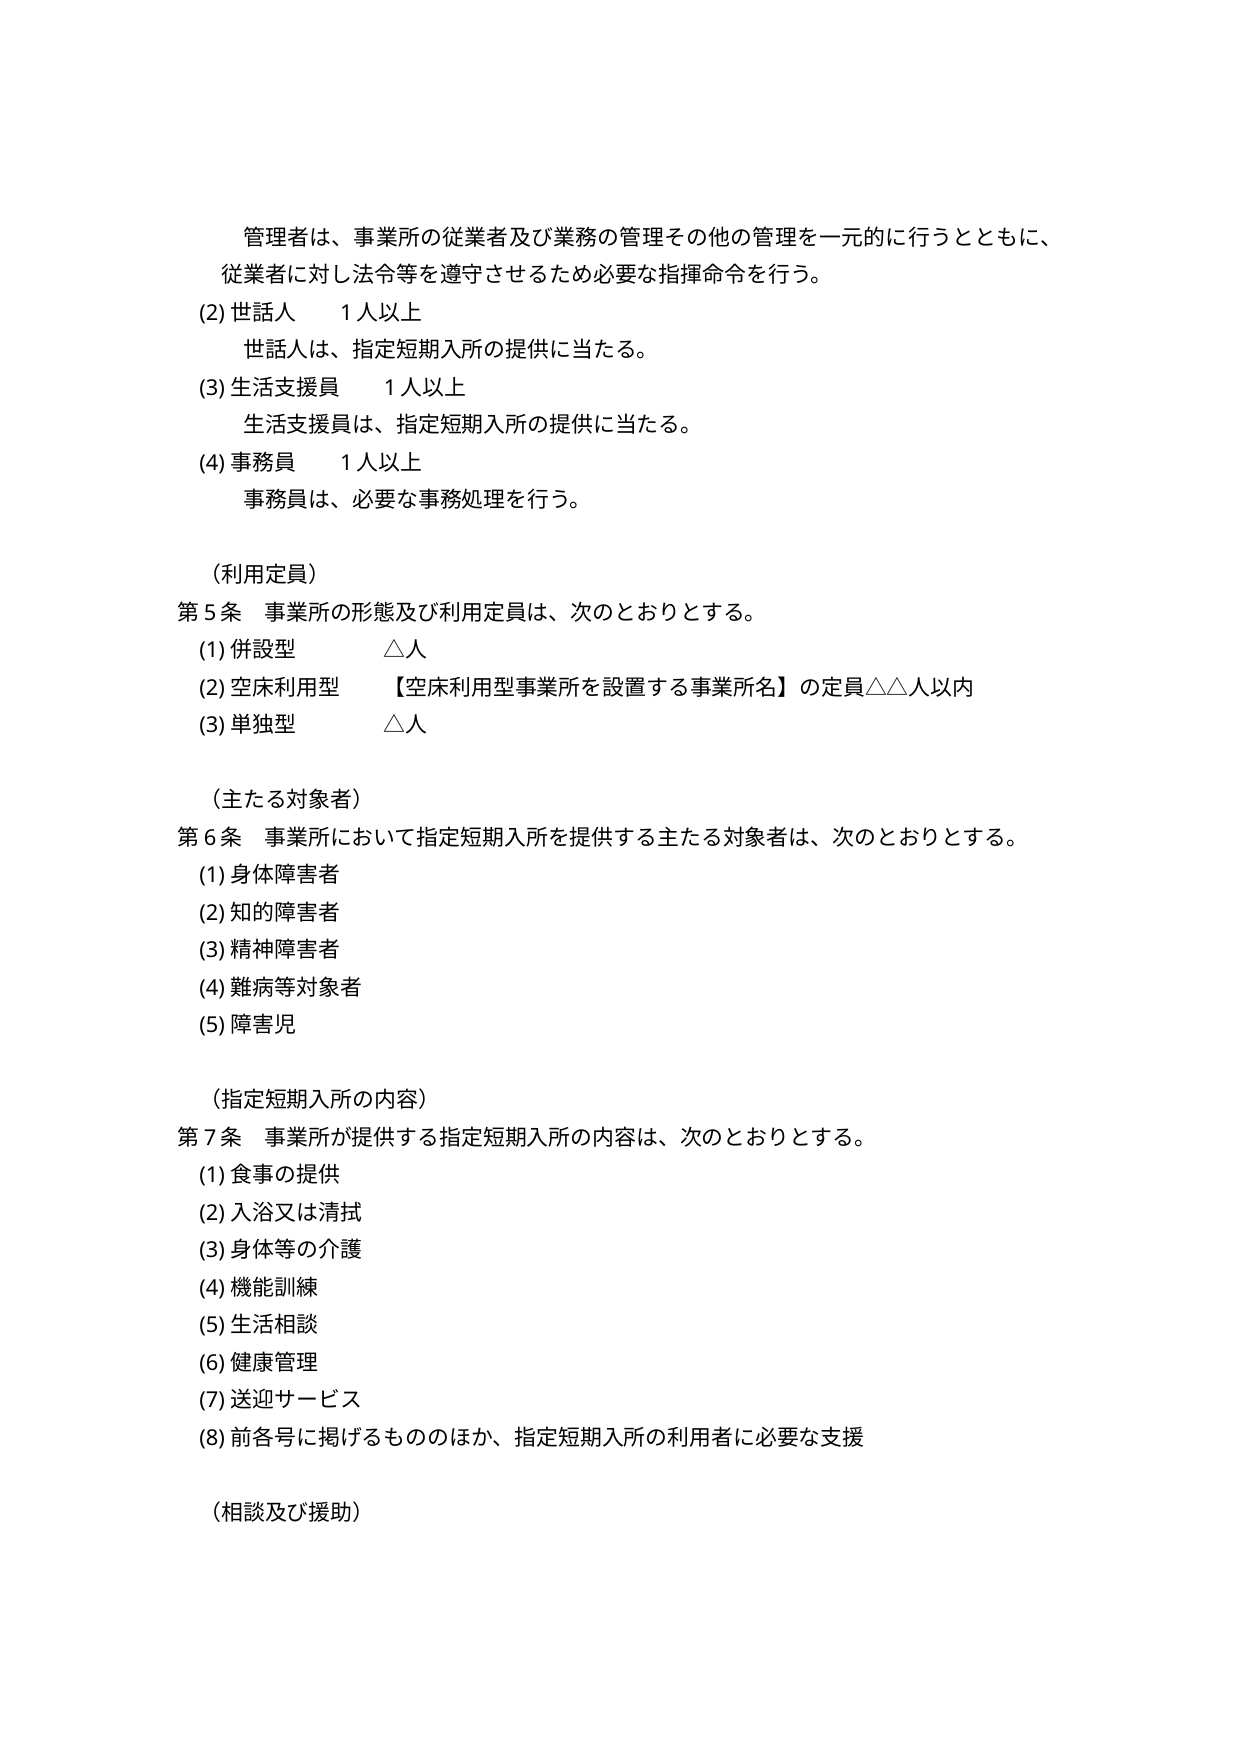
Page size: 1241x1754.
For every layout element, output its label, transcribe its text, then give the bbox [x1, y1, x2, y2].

text 第5条 事業所の形態及び利用定員は、次のとおりとする。 [177, 592, 1063, 629]
text 生活支援員は、指定短期入所の提供に当たる。 [177, 404, 1063, 442]
text 事務員は、必要な事務処理を行う。 [177, 479, 1063, 517]
text 第6条 事業所において指定短期入所を提供する主たる対象者は、次のとおりとする。 [177, 817, 1063, 854]
text (3) 単独型 △人 [199, 704, 1063, 742]
text (2) 知的障害者 [177, 892, 1063, 929]
text (4) 難病等対象者 [177, 967, 1063, 1004]
text (5) 生活相談 [177, 1304, 1063, 1342]
text (4) 機能訓練 [177, 1267, 1063, 1304]
text (5) 障害児 [177, 1004, 1063, 1042]
text (1) 身体障害者 [177, 854, 1063, 892]
text (3) 身体等の介護 [177, 1229, 1063, 1267]
text (3) 精神障害者 [177, 929, 1063, 967]
text （指定短期入所の内容） [177, 1079, 1063, 1117]
text (2) 空床利用型 【空床利用型事業所を設置する事業所名】の定員△△人以内 [199, 667, 1063, 704]
text （相談及び援助） [177, 1492, 1063, 1529]
text (2) 世話人 1人以上 [177, 292, 1063, 329]
text (3) 生活支援員 1人以上 [177, 367, 1063, 404]
text 世話人は、指定短期入所の提供に当たる。 [177, 329, 1063, 367]
text (1) 食事の提供 [177, 1154, 1063, 1192]
text (7) 送迎サービス [177, 1379, 1063, 1417]
text (8) 前各号に掲げるもののほか、指定短期入所の利用者に必要な支援 [177, 1417, 1063, 1454]
text (6) 健康管理 [177, 1342, 1063, 1379]
text (4) 事務員 1人以上 [177, 442, 1063, 479]
text （主たる対象者） [177, 779, 1063, 817]
text 管理者は、事業所の従業者及び業務の管理その他の管理を一元的に行うとともに、従業者に対し法令等を遵守させるため必要な指揮命令を行う。 [221, 217, 1063, 292]
text (2) 入浴又は清拭 [177, 1192, 1063, 1229]
text 第7条 事業所が提供する指定短期入所の内容は、次のとおりとする。 [177, 1117, 1063, 1154]
text （利用定員） [177, 554, 1063, 592]
text (1) 併設型 △人 [199, 629, 1063, 667]
